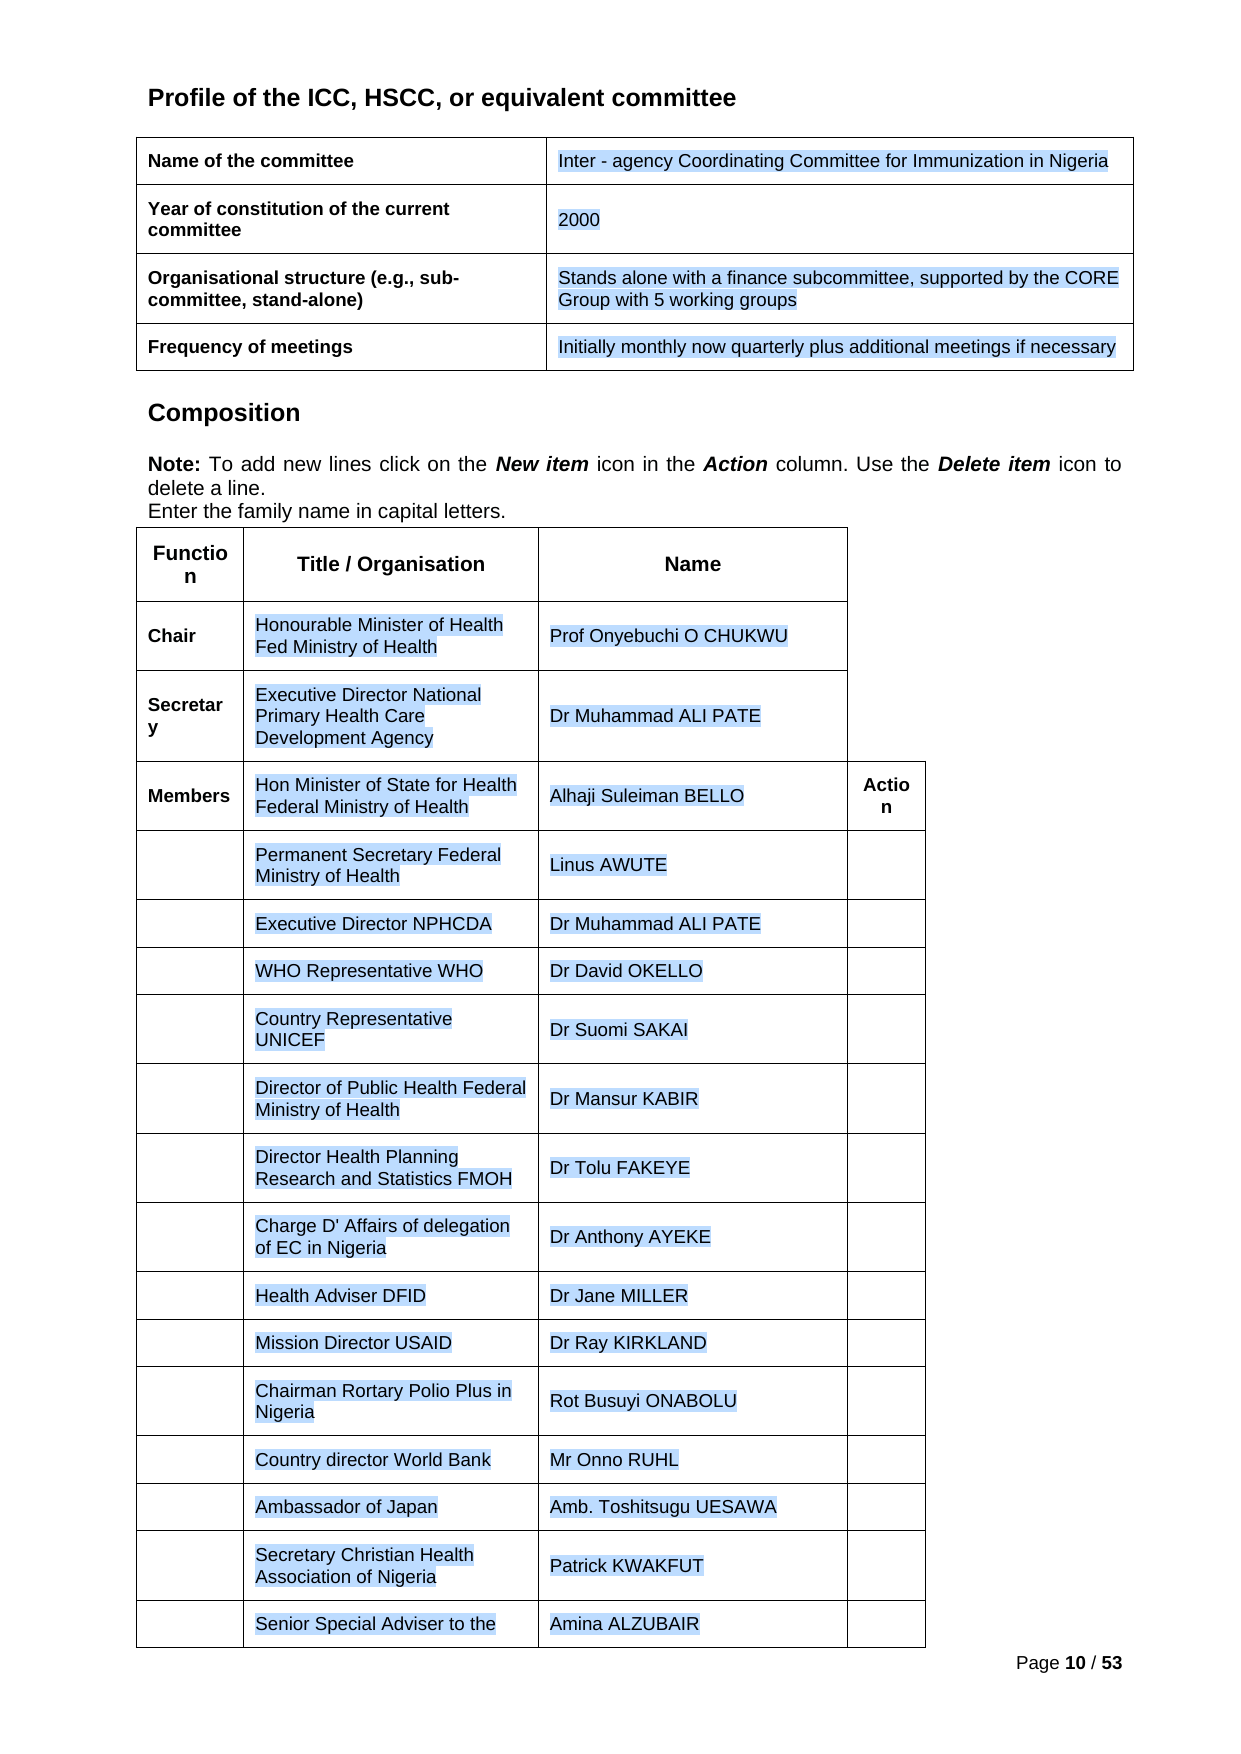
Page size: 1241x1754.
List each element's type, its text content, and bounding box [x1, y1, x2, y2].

table_cell [848, 1272, 925, 1318]
table_cell Charge D' Affairs of delegation of EC in Nigeria [244, 1203, 538, 1271]
table_cell [137, 1064, 243, 1132]
table_cell [137, 1272, 243, 1318]
table_cell Permanent Secretary Federal Ministry of Health [244, 831, 538, 899]
table_cell [848, 1064, 925, 1132]
table_cell [848, 995, 925, 1063]
table_cell Honourable Minister of Health Fed Ministry of Health [244, 602, 538, 670]
table_cell [848, 1320, 925, 1366]
table_cell Country director World Bank [244, 1436, 538, 1483]
text Profile of the ICC, HSCC, or equivalent committee [148, 83, 1122, 111]
table_cell [137, 1436, 243, 1483]
table_cell Executive Director NPHCDA [244, 900, 538, 947]
table_cell Secretary [137, 671, 243, 761]
table_header Title / Organisation [244, 528, 538, 601]
table_cell Dr Ray KIRKLAND [539, 1320, 847, 1366]
table_cell [137, 1367, 243, 1435]
table_cell [137, 1601, 243, 1647]
table_cell Amina ALZUBAIR [539, 1601, 847, 1647]
table_cell Rot Busuyi ONABOLU [539, 1367, 847, 1435]
table_cell Hon Minister of State for Health Federal Ministry of Health [244, 762, 538, 830]
table_cell Year of constitution of the current committee [137, 185, 546, 253]
table_cell [137, 995, 243, 1063]
table_cell Patrick KWAKFUT [539, 1531, 847, 1599]
table_header Inter - agency Coordinating Committee for Immunization in Nigeria [547, 138, 1133, 184]
table_cell [848, 1531, 925, 1599]
table_cell Director of Public Health Federal Ministry of Health [244, 1064, 538, 1132]
table_cell Dr Jane MILLER [539, 1272, 847, 1318]
table_cell [848, 831, 925, 899]
table_cell [848, 1134, 925, 1202]
table_cell [848, 1484, 925, 1530]
table_cell [848, 1203, 925, 1271]
table_cell Dr Anthony AYEKE [539, 1203, 847, 1271]
table_cell Frequency of meetings [137, 324, 546, 370]
text Note: To add new lines click on the New item icon in the Action column. Use the Delete item icon to delete a line. [148, 451, 1122, 499]
table_cell Executive Director National Primary Health Care Development Agency [244, 671, 538, 761]
table_cell Action [848, 762, 925, 830]
table_cell [848, 1601, 925, 1647]
text Composition [148, 397, 1122, 426]
table_cell Initially monthly now quarterly plus additional meetings if necessary [547, 324, 1133, 370]
table_cell [848, 948, 925, 994]
table_cell Organisational structure (e.g., sub-committee, stand-alone) [137, 254, 546, 322]
table_cell [137, 1203, 243, 1271]
table_cell [137, 1134, 243, 1202]
text Enter the family name in capital letters. [148, 499, 1122, 523]
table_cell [244, 1601, 538, 1647]
table_cell Linus AWUTE [539, 831, 847, 899]
table_cell Health Adviser DFID [244, 1272, 538, 1318]
table_cell [137, 948, 243, 994]
table_cell Dr David OKELLO [539, 948, 847, 994]
table_cell Country Representative UNICEF [244, 995, 538, 1063]
table_cell 2000 [547, 185, 1133, 253]
table_cell Director Health Planning Research and Statistics FMOH [244, 1134, 538, 1202]
table_cell Secretary Christian Health Association of Nigeria [244, 1531, 538, 1599]
table_cell Chair [137, 602, 243, 670]
table_cell [848, 1436, 925, 1483]
table_cell Dr Suomi SAKAI [539, 995, 847, 1063]
table_cell [848, 1367, 925, 1435]
table_cell Dr Muhammad ALI PATE [539, 900, 847, 947]
table_cell [137, 1531, 243, 1599]
table_cell Mission Director USAID [244, 1320, 538, 1366]
table_cell Stands alone with a finance subcommittee, supported by the CORE Group with 5 working groups [547, 254, 1133, 322]
table_header Function [137, 528, 243, 601]
table_cell Amb. Toshitsugu UESAWA [539, 1484, 847, 1530]
table_header Name [539, 528, 847, 601]
table_cell [137, 900, 243, 947]
table_cell Prof Onyebuchi O CHUKWU [539, 602, 847, 670]
table_cell [137, 1320, 243, 1366]
table_cell [137, 1484, 243, 1530]
table_cell Ambassador of Japan [244, 1484, 538, 1530]
table_cell Mr Onno RUHL [539, 1436, 847, 1483]
table_cell [848, 900, 925, 947]
table_cell Members [137, 762, 243, 830]
table_cell Dr Mansur KABIR [539, 1064, 847, 1132]
table_cell WHO Representative WHO [244, 948, 538, 994]
table_cell Dr Tolu FAKEYE [539, 1134, 847, 1202]
table_cell Alhaji Suleiman BELLO [539, 762, 847, 830]
table_cell [137, 831, 243, 899]
table_header Name of the committee [137, 138, 546, 184]
table_cell Dr Muhammad ALI PATE [539, 671, 847, 761]
table_cell Chairman Rortary Polio Plus in Nigeria [244, 1367, 538, 1435]
